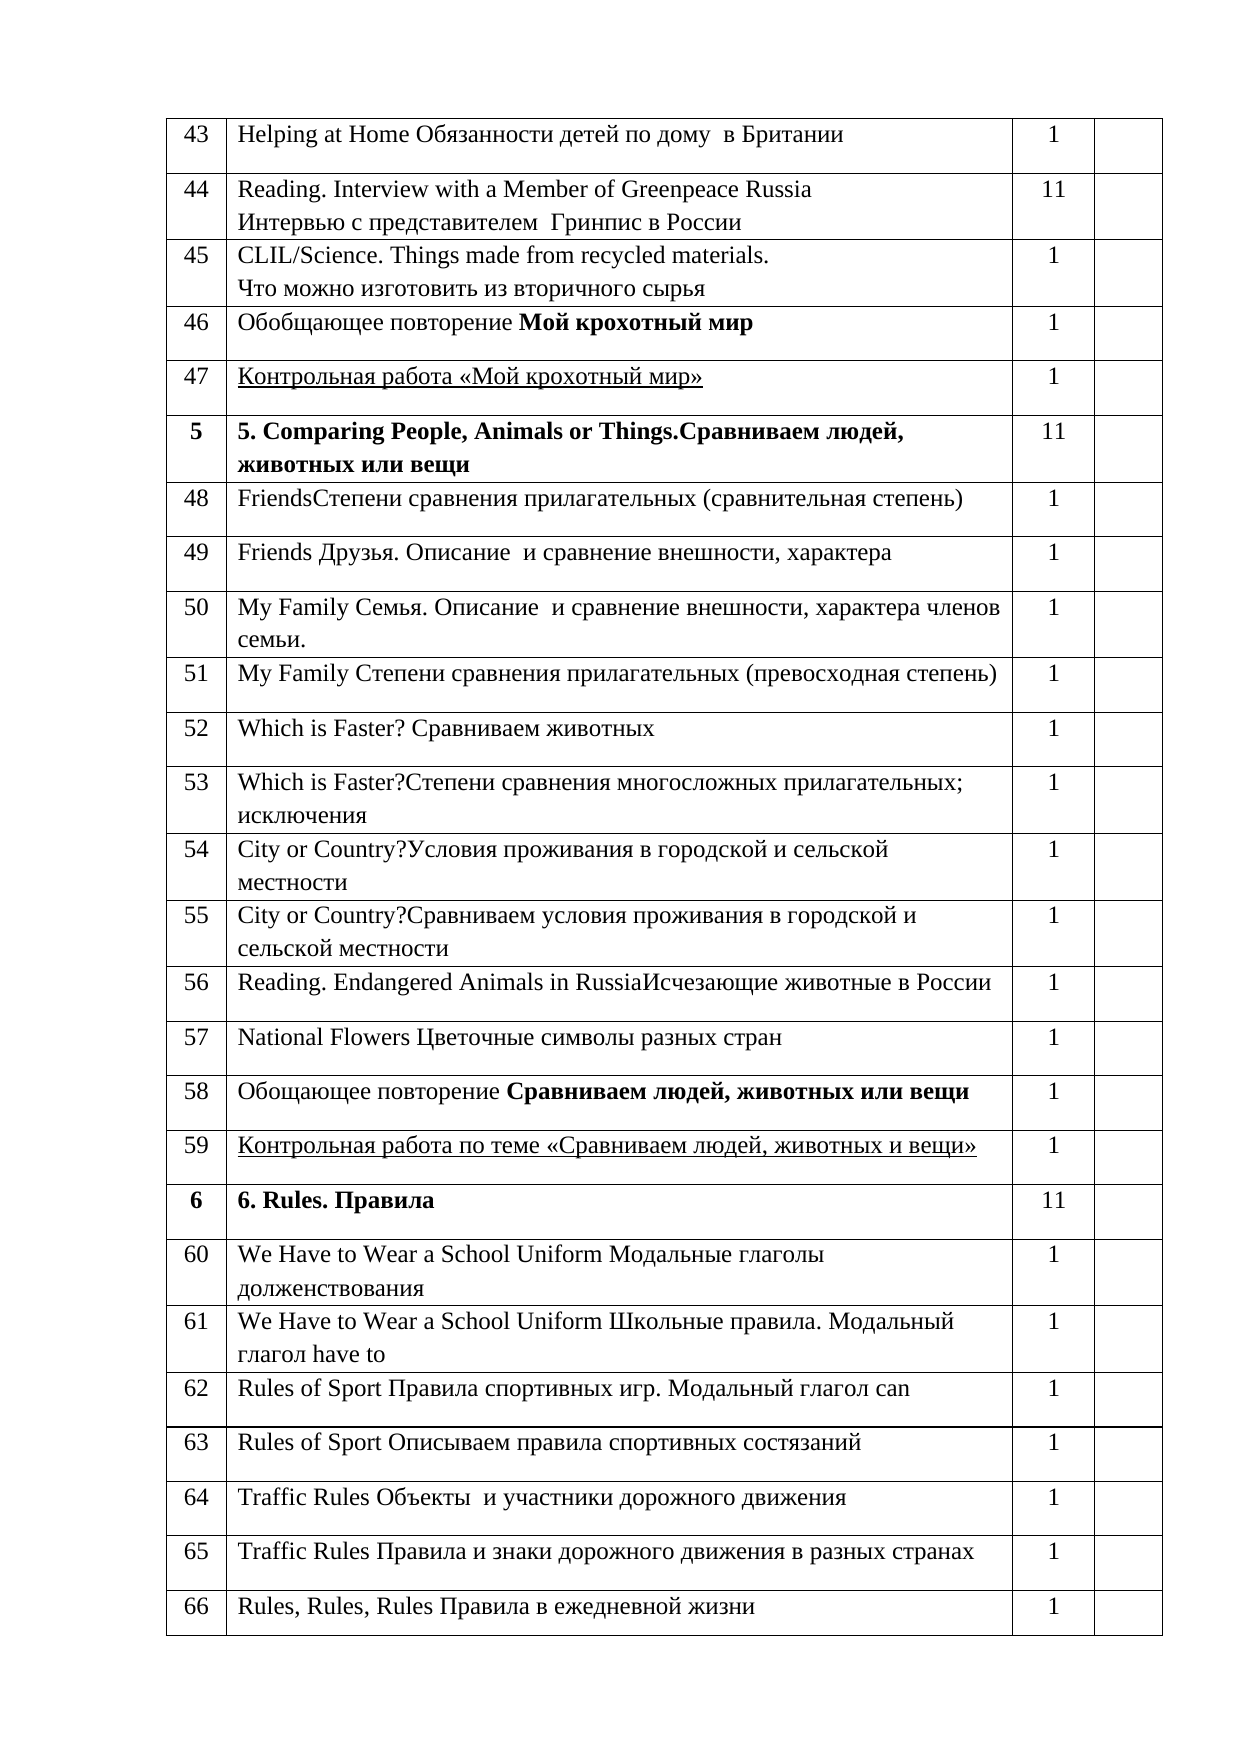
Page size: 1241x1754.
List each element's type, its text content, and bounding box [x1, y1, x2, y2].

table_cell Which is Faster?Степени сравнения многосложных прилагательных; исключения [227, 767, 1012, 833]
table_cell 1 [1013, 1536, 1094, 1590]
table_cell 44 [167, 174, 226, 239]
table_cell CLIL/Science. Things made from recycled materials. Что можно изготовить из вторичного сырья [227, 240, 1012, 306]
table_cell 63 [167, 1428, 226, 1481]
table_cell 1 [1013, 361, 1094, 415]
table_cell 6. Rules. Правила [227, 1185, 1012, 1238]
table_cell [1095, 658, 1162, 712]
table_cell 1 [1013, 1306, 1094, 1372]
table_cell Обобщающее повторение Мой крохотный мир [227, 307, 1012, 360]
table_cell My Family Степени сравнения прилагательных (превосходная степень) [227, 658, 1012, 712]
table_cell 64 [167, 1482, 226, 1535]
table_cell [1095, 901, 1162, 966]
table_cell [1095, 1591, 1162, 1635]
table_cell Reading. Endangered Animals in RussiaИсчезающие животные в России [227, 967, 1012, 1021]
table_cell 61 [167, 1306, 226, 1372]
table_cell 5 [167, 416, 226, 482]
table_cell 1 [1013, 537, 1094, 591]
table_cell Traffic Rules Объекты и участники дорожного движения [227, 1482, 1012, 1535]
table_cell 1 [1013, 1131, 1094, 1184]
table_cell City or Country?Сравниваем условия проживания в городской и сельской местности [227, 901, 1012, 966]
table_cell National Flowers Цветочные символы разных стран [227, 1022, 1012, 1075]
table_cell 1 [1013, 240, 1094, 306]
table_cell 57 [167, 1022, 226, 1075]
table_cell [1095, 1536, 1162, 1590]
table_cell 1 [1013, 834, 1094, 899]
table_cell Rules of Sport Описываем правила спортивных состязаний [227, 1428, 1012, 1481]
table_cell [1095, 1428, 1162, 1481]
table_cell Обощающее повторение Сравниваем людей, животных или вещи [227, 1076, 1012, 1129]
table_cell [1095, 416, 1162, 482]
table_cell 1 [1013, 1373, 1094, 1426]
table_cell 54 [167, 834, 226, 899]
table_cell Which is Faster? Сравниваем животных [227, 713, 1012, 766]
table_cell 1 [1013, 1076, 1094, 1129]
table_cell 66 [167, 1591, 226, 1635]
table_cell 45 [167, 240, 226, 306]
table_cell 11 [1013, 1185, 1094, 1238]
table_cell [1095, 967, 1162, 1021]
table_cell [1095, 174, 1162, 239]
table_cell Helping at Home Обязанности детей по дому в Британии [227, 119, 1012, 173]
table_cell 5. Comparing People, Animals or Things.Сравниваем людей, животных или вещи [227, 416, 1012, 482]
table_cell 47 [167, 361, 226, 415]
table_cell [1095, 834, 1162, 899]
table_cell 1 [1013, 1240, 1094, 1305]
table_cell [1095, 1131, 1162, 1184]
table_cell [1095, 1076, 1162, 1129]
table_cell We Have to Wear a School Uniform Школьные правила. Модальный глагол have to [227, 1306, 1012, 1372]
table_cell [1095, 1306, 1162, 1372]
table_cell 6 [167, 1185, 226, 1238]
table_cell 1 [1013, 658, 1094, 712]
table_cell 55 [167, 901, 226, 966]
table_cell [227, 1591, 1012, 1635]
table_cell 50 [167, 592, 226, 657]
table_cell 1 [1013, 483, 1094, 536]
table_cell 62 [167, 1373, 226, 1426]
table_cell 43 [167, 119, 226, 173]
table_cell We Have to Wear a School Uniform Модальные глаголы долженствования [227, 1240, 1012, 1305]
table_cell 48 [167, 483, 226, 536]
table_cell 53 [167, 767, 226, 833]
table_cell 60 [167, 1240, 226, 1305]
table_cell 1 [1013, 901, 1094, 966]
table_cell 11 [1013, 174, 1094, 239]
table_cell 1 [1013, 119, 1094, 173]
table_cell [1095, 537, 1162, 591]
table_cell My Family Семья. Описание и сравнение внешности, характера членов семьи. [227, 592, 1012, 657]
table_cell 65 [167, 1536, 226, 1590]
table_cell [1095, 592, 1162, 657]
table_cell Контрольная работа по теме «Сравниваем людей, животных и вещи» [227, 1131, 1012, 1184]
table_cell [1095, 1373, 1162, 1426]
table_cell [1095, 767, 1162, 833]
table_cell 1 [1013, 592, 1094, 657]
table_cell 51 [167, 658, 226, 712]
table_cell 1 [1013, 1591, 1094, 1635]
table_cell FriendsСтепени сравнения прилагательных (сравнительная степень) [227, 483, 1012, 536]
table_cell 1 [1013, 1428, 1094, 1481]
table_cell [1095, 483, 1162, 536]
table_cell [1095, 1185, 1162, 1238]
table_cell [1095, 240, 1162, 306]
table_cell 1 [1013, 307, 1094, 360]
table_cell 52 [167, 713, 226, 766]
table_cell [1095, 1022, 1162, 1075]
table_cell 46 [167, 307, 226, 360]
table_cell [1095, 1240, 1162, 1305]
table_cell 11 [1013, 416, 1094, 482]
table_cell [1095, 361, 1162, 415]
table_cell Контрольная работа «Мой крохотный мир» [227, 361, 1012, 415]
table_cell 1 [1013, 767, 1094, 833]
table_cell Reading. Interview with a Member of Greenpeace Russia Интервью с представителем Гринпис в России [227, 174, 1012, 239]
table_cell 1 [1013, 1022, 1094, 1075]
table_cell [1095, 307, 1162, 360]
table_cell [1095, 713, 1162, 766]
table_cell 58 [167, 1076, 226, 1129]
table_cell 1 [1013, 967, 1094, 1021]
table_cell Friends Друзья. Описание и сравнение внешности, характера [227, 537, 1012, 591]
table_cell 49 [167, 537, 226, 591]
table_cell 1 [1013, 713, 1094, 766]
table_cell 59 [167, 1131, 226, 1184]
table_cell City or Country?Условия проживания в городской и сельской местности [227, 834, 1012, 899]
table_cell Rules of Sport Правила спортивных игр. Модальный глагол can [227, 1373, 1012, 1426]
table_cell Traffic Rules Правила и знаки дорожного движения в разных странах [227, 1536, 1012, 1590]
table_cell 1 [1013, 1482, 1094, 1535]
table_cell 56 [167, 967, 226, 1021]
table_cell [1095, 119, 1162, 173]
table_cell [1095, 1482, 1162, 1535]
